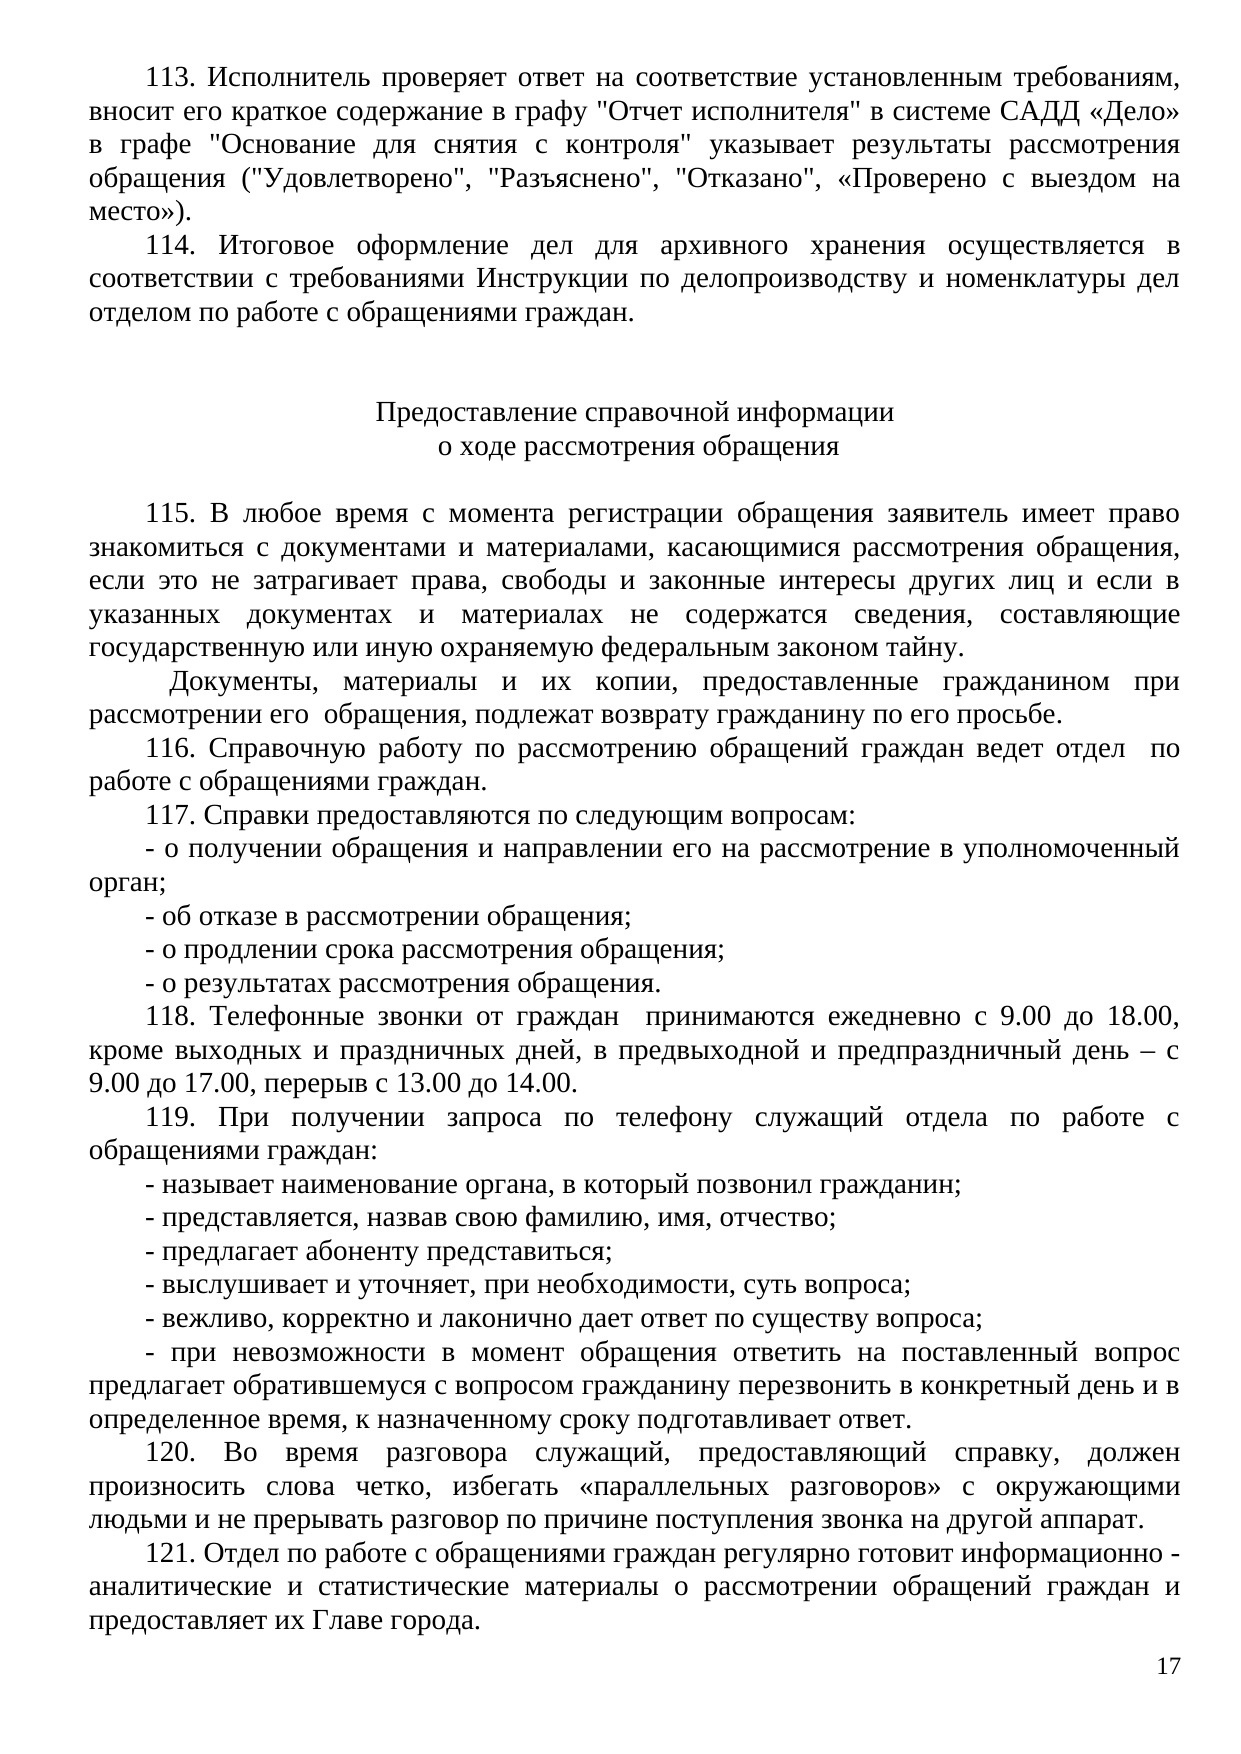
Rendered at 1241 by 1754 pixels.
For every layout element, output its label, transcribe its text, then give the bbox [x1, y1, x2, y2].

text о ходе рассмотрения обращения [89, 428, 1181, 462]
text - о результатах рассмотрения обращения. [89, 965, 1181, 998]
text 116. Справочную работу по рассмотрению обращений граждан ведет отдел по работе с обращениями граждан. [89, 730, 1181, 797]
text - называет наименование органа, в который позвонил гражданин; [89, 1166, 1181, 1199]
text - предлагает абоненту представиться; [89, 1233, 1181, 1267]
text - о получении обращения и направлении его на рассмотрение в уполномоченный орган; [89, 831, 1181, 898]
text 118. Телефонные звонки от граждан принимаются ежедневно с 9.00 до 18.00, кроме выходных и праздничных дней, в предвыходной и предпраздничный день – с 9.00 до 17.00, перерыв с 13.00 до 14.00. [89, 998, 1181, 1099]
text - при невозможности в момент обращения ответить на поставленный вопрос предлагает обратившемуся с вопросом гражданину перезвонить в конкретный день и в определенное время, к назначенному сроку подготавливает ответ. [89, 1334, 1181, 1434]
text - об отказе в рассмотрении обращения; [89, 898, 1181, 931]
text - выслушивает и уточняет, при необходимости, суть вопроса; [89, 1267, 1181, 1300]
text 115. В любое время с момента регистрации обращения заявитель имеет право знакомиться с документами и материалами, касающимися рассмотрения обращения, если это не затрагивает права, свободы и законные интересы других лиц и если в указанных документах и материалах не содержатся сведения, составляющие государственную или иную охраняемую федеральным законом тайну. [89, 495, 1181, 663]
text 121. Отдел по работе с обращениями граждан регулярно готовит информационно - аналитические и статистические материалы о рассмотрении обращений граждан и предоставляет их Главе города. [89, 1535, 1181, 1636]
text 117. Справки предоставляются по следующим вопросам: [89, 797, 1181, 831]
text - вежливо, корректно и лаконично дает ответ по существу вопроса; [89, 1300, 1181, 1334]
text 113. Исполнитель проверяет ответ на соответствие установленным требованиям, вносит его краткое содержание в графу "Отчет исполнителя" в системе САДД «Дело» в графе "Основание для снятия с контроля" указывает результаты рассмотрения обращения ("Удовлетворено", "Разъяснено", "Отказано", «Проверено с выездом на место»). [89, 59, 1181, 227]
text 119. При получении запроса по телефону служащий отдела по работе с обращениями граждан: [89, 1099, 1181, 1166]
text Предоставление справочной информации [89, 394, 1181, 428]
text 120. Во время разговора служащий, предоставляющий справку, должен произносить слова четко, избегать «параллельных разговоров» с окружающими людьми и не прерывать разговор по причине поступления звонка на другой аппарат. [89, 1434, 1181, 1535]
text 114. Итоговое оформление дел для архивного хранения осуществляется в соответствии с требованиями Инструкции по делопроизводству и номенклатуры дел отделом по работе с обращениями граждан. [89, 227, 1181, 327]
text Документы, материалы и их копии, предоставленные гражданином при рассмотрении его обращения, подлежат возврату гражданину по его просьбе. [89, 663, 1181, 730]
text - представляется, назвав свою фамилию, имя, отчество; [89, 1199, 1181, 1233]
text - о продлении срока рассмотрения обращения; [89, 931, 1181, 965]
